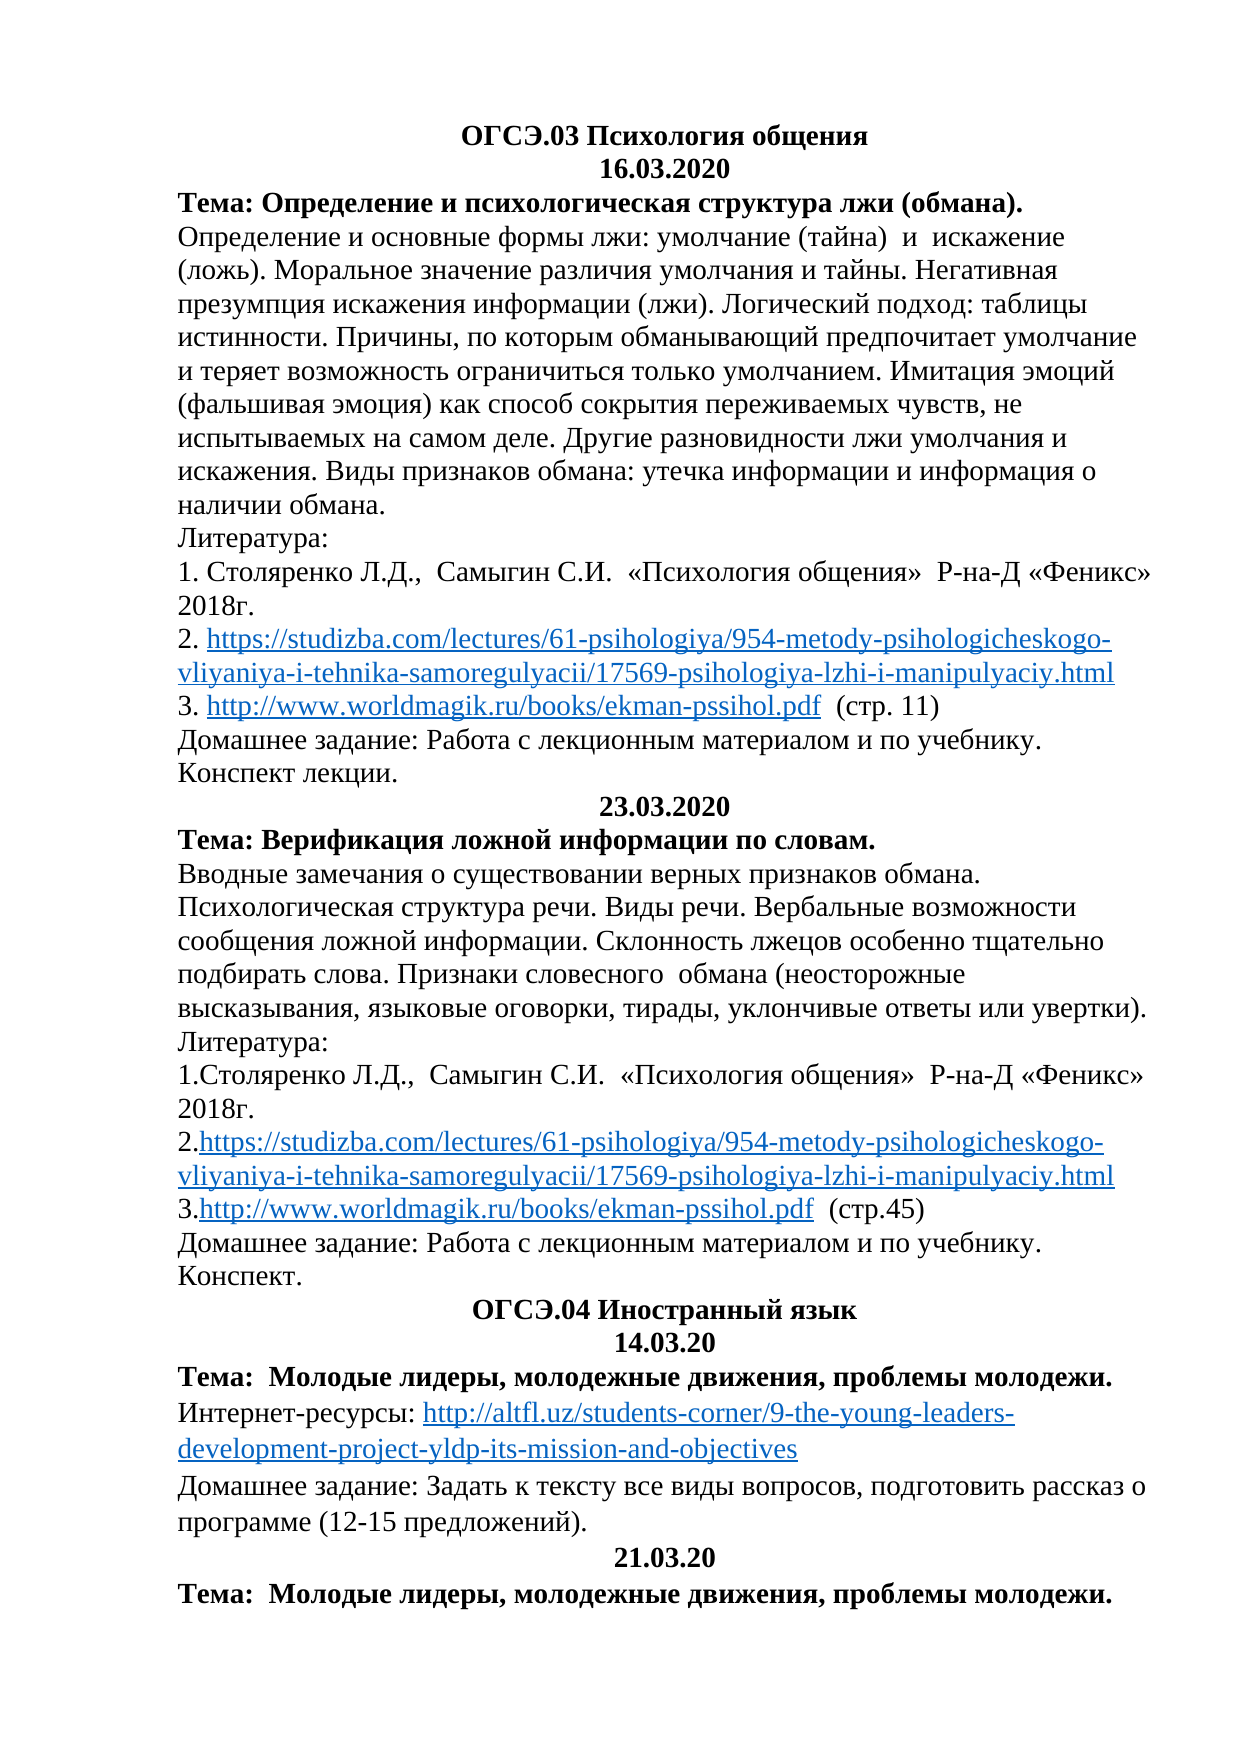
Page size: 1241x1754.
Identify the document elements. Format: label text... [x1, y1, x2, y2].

text 21.03.20 [177, 1540, 1152, 1573]
text Тема: Молодые лидеры, молодежные движения, проблемы молодежи. [177, 1359, 1152, 1393]
text 3.http://www.worldmagik.ru/books/ekman-pssihol.pdf (стр.45) [177, 1191, 1152, 1225]
text Домашнее задание: Работа с лекционным материалом и по учебнику. Конспект. [177, 1225, 1152, 1292]
text ОГСЭ.03 Психология общения [177, 118, 1152, 152]
text Тема: Верификация ложной информации по словам. [177, 822, 1152, 856]
text 2. https://studizba.com/lectures/61-psihologiya/954-metody-psihologicheskogo-vliyaniya-i-tehnika-samoregulyacii/17569-psihologiya-lzhi-i-manipulyaciy.html [177, 621, 1152, 688]
text 1.Столяренко Л.Д., Самыгин С.И. «Психология общения» Р-на-Д «Феникс» 2018г. [177, 1057, 1152, 1124]
text Тема: Определение и психологическая структура лжи (обмана). Определение и основные формы лжи: умолчание (тайна) и искажение (ложь). Моральное значение различия умолчания и тайны. Негативная презумпция искажения информации (лжи). Логический подход: таблицы истинности. Причины, по которым обманывающий предпочитает умолчание и теряет возможность ограничиться только умолчанием. Имитация эмоций (фальшивая эмоция) как способ сокрытия переживаемых чувств, не испытываемых на самом деле. Другие разновидности лжи умолчания и искажения. Виды признаков обмана: утечка информации и информация о наличии обмана. [177, 185, 1152, 521]
text Вводные замечания о существовании верных признаков обмана. Психологическая структура речи. Виды речи. Вербальные возможности сообщения ложной информации. Склонность лжецов особенно тщательно подбирать слова. Признаки словесного обмана (неосторожные высказывания, языковые оговорки, тирады, уклончивые ответы или увертки). [177, 856, 1152, 1024]
text 2.https://studizba.com/lectures/61-psihologiya/954-metody-psihologicheskogo-vliyaniya-i-tehnika-samoregulyacii/17569-psihologiya-lzhi-i-manipulyaciy.html [177, 1124, 1152, 1191]
text 16.03.2020 [177, 152, 1152, 185]
text 3. http://www.worldmagik.ru/books/ekman-pssihol.pdf (стр. 11) [177, 688, 1152, 722]
text 23.03.2020 [177, 789, 1152, 822]
text 1. Столяренко Л.Д., Самыгин С.И. «Психология общения» Р-на-Д «Феникс» 2018г. [177, 554, 1152, 621]
text Тема: Молодые лидеры, молодежные движения, проблемы молодежи. [177, 1576, 1152, 1609]
text Домашнее задание: Работа с лекционным материалом и по учебнику. Конспект лекции. [177, 722, 1152, 789]
text Литература: [177, 521, 1152, 554]
text Литература: [177, 1024, 1152, 1057]
text Интернет-ресурсы: http://altfl.uz/students-corner/9-the-young-leaders-development-project-yldp-its-mission-and-objectives [177, 1395, 1152, 1465]
text Домашнее задание: Задать к тексту все виды вопросов, подготовить рассказ о программе (12-15 предложений). [177, 1468, 1152, 1537]
text ОГСЭ.04 Иностранный язык [177, 1292, 1152, 1326]
text 14.03.20 [177, 1326, 1152, 1359]
